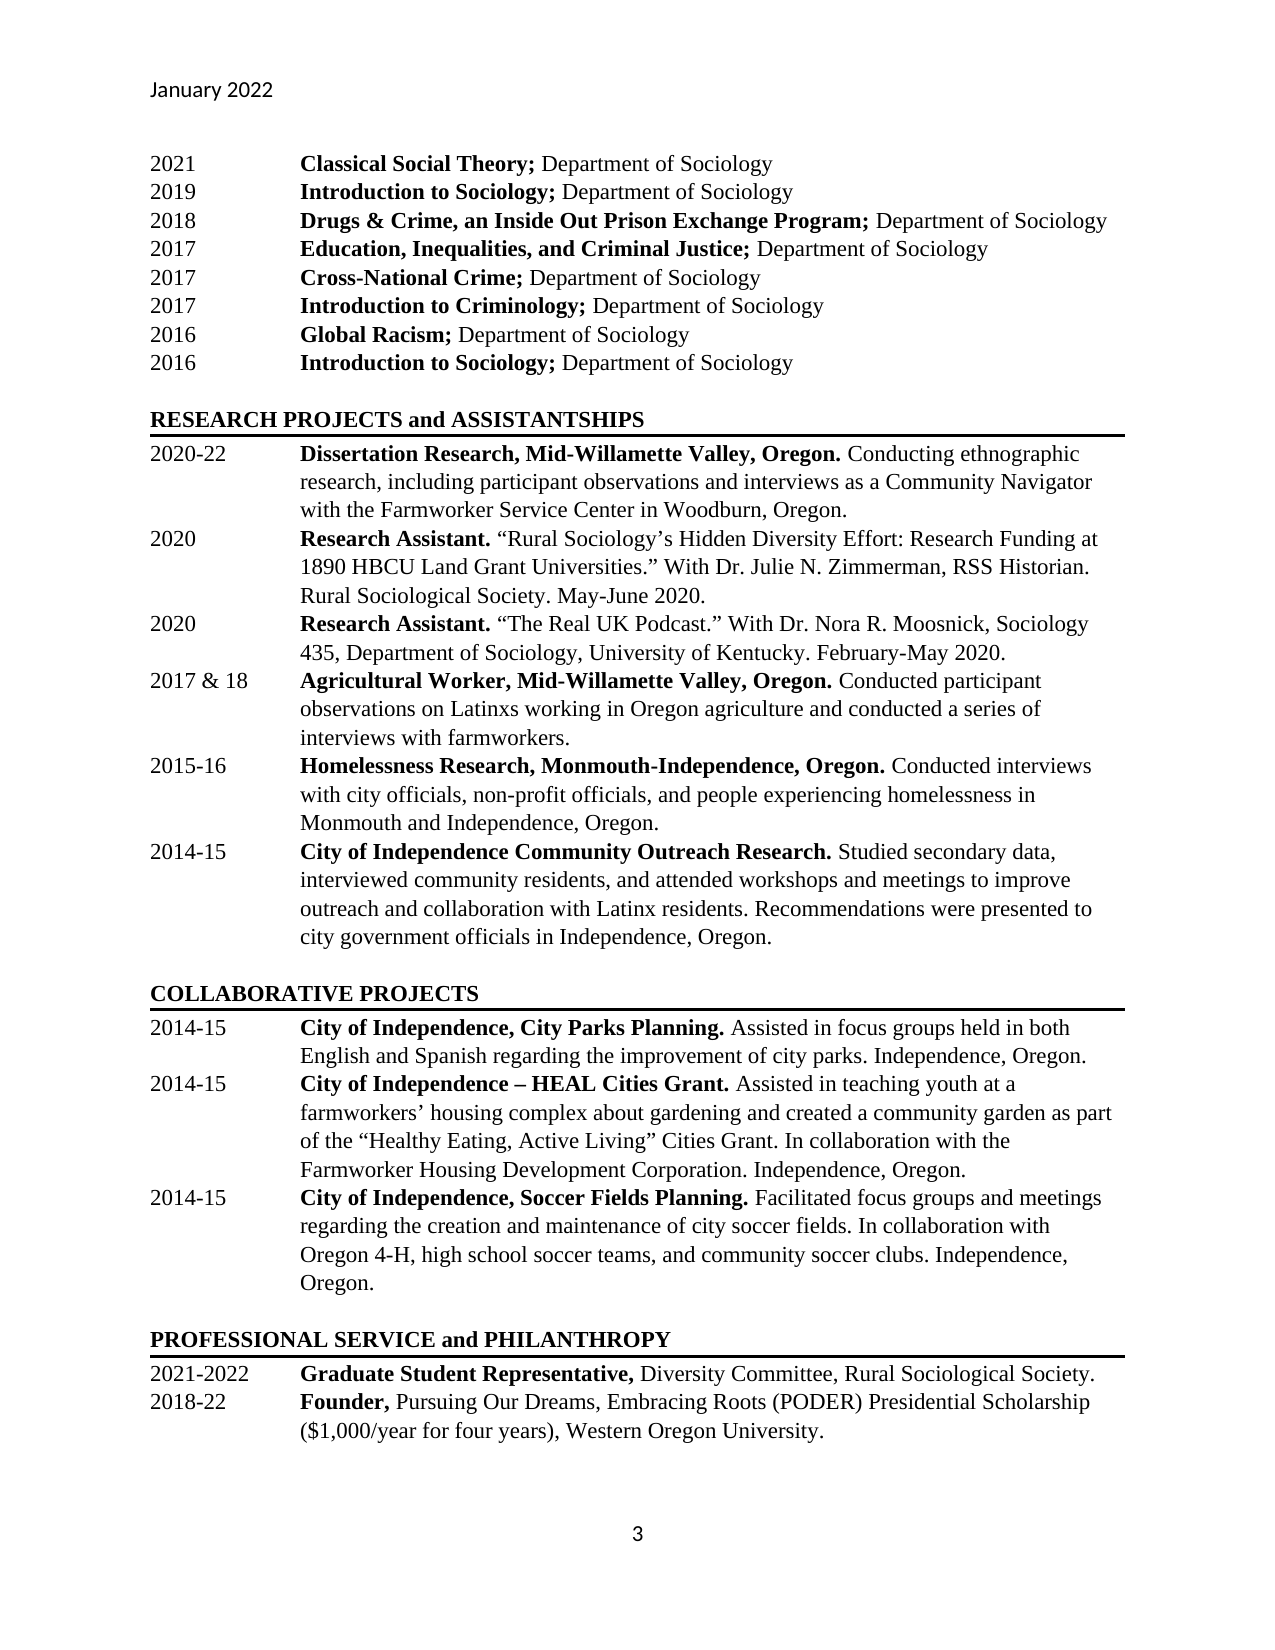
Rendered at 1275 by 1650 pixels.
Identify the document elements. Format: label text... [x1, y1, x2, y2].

text RESEARCH PROJECTS and ASSISTANTSHIPS [150, 406, 1125, 434]
text 2021-2022 Graduate Student Representative, Diversity Committee, Rural Sociological Society. [150, 1360, 1125, 1386]
text COLLABORATIVE PROJECTS [150, 980, 1125, 1008]
text 2014-15 City of Independence, Soccer Fields Planning. Facilitated focus groups and meetings regarding the creation and maintenance of city soccer fields. In collaboration with Oregon 4-H, high school soccer teams, and community soccer clubs. Independence, Oregon. [150, 1184, 1125, 1296]
text 2020 Research Assistant. “Rural Sociology’s Hidden Diversity Effort: Research Funding at 1890 HBCU Land Grant Universities.” With Dr. Julie N. Zimmerman, RSS Historian. Rural Sociological Society. May-June 2020. [150, 525, 1125, 608]
text 2014-15 City of Independence – HEAL Cities Grant. Assisted in teaching youth at a farmworkers’ housing complex about gardening and created a community garden as part of the “Healthy Eating, Active Living” Cities Grant. In collaboration with the Farmworker Housing Development Corporation. Independence, Oregon. [150, 1070, 1125, 1182]
text 2018 Drugs & Crime, an Inside Out Prison Exchange Program; Department of Sociology [150, 207, 1125, 233]
text PROFESSIONAL SERVICE and PHILANTHROPY [150, 1326, 1125, 1355]
text 2018-22 Founder, Pursuing Our Dreams, Embracing Roots (PODER) Presidential Scholarship ($1,000/year for four years), Western Oregon University. [150, 1388, 1125, 1443]
text 2014-15 City of Independence Community Outreach Research. Studied secondary data, interviewed community residents, and attended workshops and meetings to improve outreach and collaboration with Latinx residents. Recommendations were presented to city government officials in Independence, Oregon. [150, 838, 1125, 949]
text 2017 Education, Inequalities, and Criminal Justice; Department of Sociology [150, 235, 1125, 262]
text 2016 Global Racism; Department of Sociology [150, 321, 1125, 347]
text 2015-16 Homelessness Research, Monmouth-Independence, Oregon. Conducted interviews with city officials, non-profit officials, and people experiencing homelessness in Monmouth and Independence, Oregon. [150, 752, 1125, 836]
text 2020 Research Assistant. “The Real UK Podcast.” With Dr. Nora R. Moosnick, Sociology 435, Department of Sociology, University of Kentucky. February-May 2020. [150, 610, 1125, 665]
text 2019 Introduction to Sociology; Department of Sociology [150, 178, 1125, 205]
text 2014-15 City of Independence, City Parks Planning. Assisted in focus groups held in both English and Spanish regarding the improvement of city parks. Independence, Oregon. [150, 1013, 1125, 1068]
text 2016 Introduction to Sociology; Department of Sociology [150, 349, 1125, 375]
text 2020-22 Dissertation Research, Mid-Willamette Valley, Oregon. Conducting ethnographic research, including participant observations and interviews as a Community Navigator with the Farmworker Service Center in Woodburn, Oregon. [150, 439, 1125, 523]
text 2017 Introduction to Criminology; Department of Sociology [150, 292, 1125, 318]
text 2017 Cross-National Crime; Department of Sociology [150, 264, 1125, 290]
text 2021 Classical Social Theory; Department of Sociology [150, 150, 1125, 176]
text 2017 & 18 Agricultural Worker, Mid-Willamette Valley, Oregon. Conducted participant observations on Latinxs working in Oregon agriculture and conducted a series of interviews with farmworkers. [150, 667, 1125, 750]
